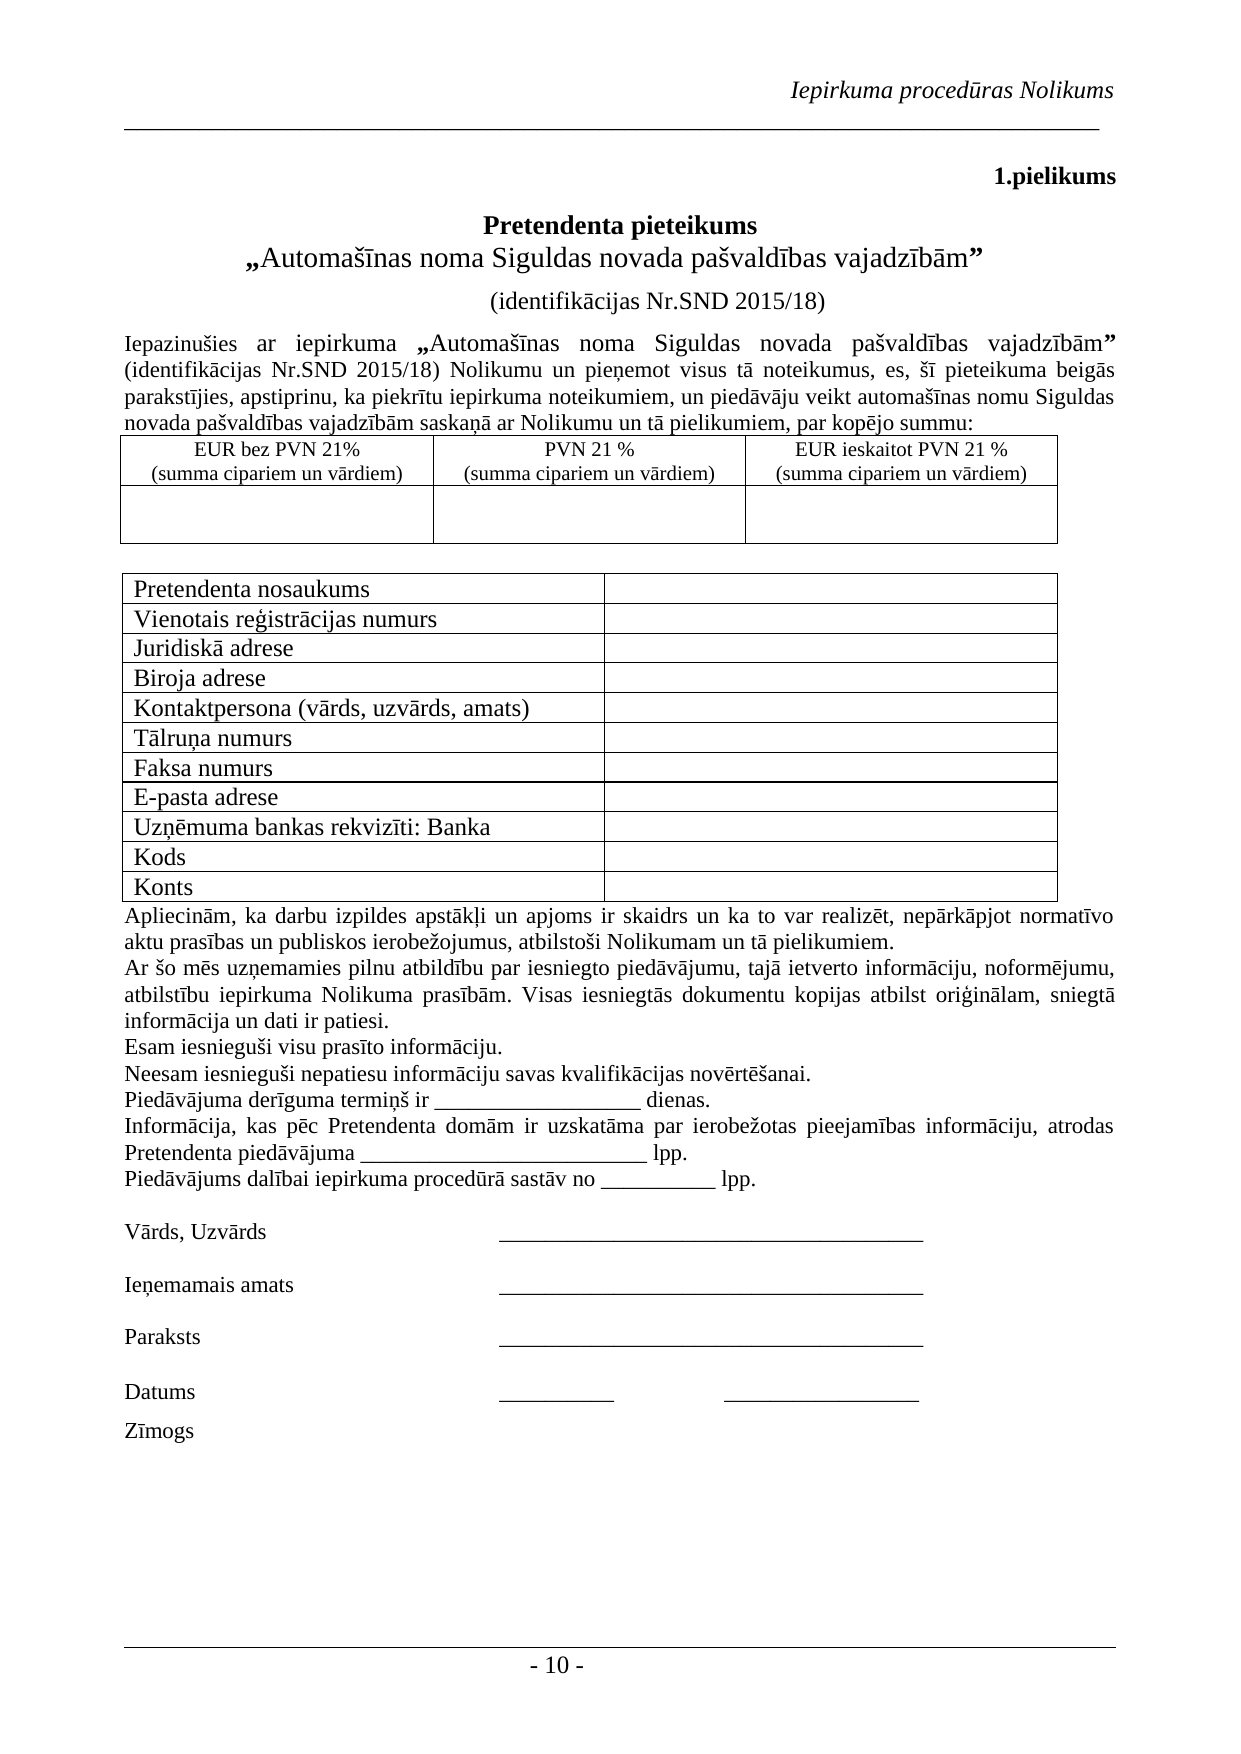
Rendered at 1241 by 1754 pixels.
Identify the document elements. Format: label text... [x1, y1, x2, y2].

table_header EUR ieskaitot PVN 21 % (summa cipariem un vārdiem) [746, 436, 1057, 484]
table_header Pretendenta nosaukums [123, 574, 604, 603]
table_cell [605, 783, 1057, 811]
text Apliecinām, ka darbu izpildes apstākļi un apjoms ir skaidrs un ka to var realizēt, nepārkāpjot normatīvo aktu prasības un publiskos ierobežojumus, atbilstoši Nolikumam un tā pielikumiem. [124, 902, 1116, 954]
table_cell Tālruņa numurs [123, 723, 604, 752]
text Informācija, kas pēc Pretendenta domām ir uzskatāma par ierobežotas pieejamības informāciju, atrodas Pretendenta piedāvājuma _________________________ lpp. [124, 1112, 1116, 1165]
table_cell [605, 634, 1057, 662]
text Paraksts _____________________________________ [124, 1323, 1116, 1350]
table_header EUR bez PVN 21% (summa cipariem un vārdiem) [121, 436, 433, 484]
text Piedāvājums dalībai iepirkuma procedūrā sastāv no __________ lpp. [124, 1165, 1116, 1192]
table_cell [605, 604, 1057, 632]
table_cell [605, 663, 1057, 692]
table_cell [121, 486, 433, 543]
table_cell [434, 486, 745, 543]
table_cell Konts [123, 872, 604, 901]
text Piedāvājuma derīguma termiņš ir __________________ dienas. [124, 1086, 1116, 1112]
table_cell Juridiskā adrese [123, 634, 604, 662]
table_cell [605, 842, 1057, 871]
table_cell Kontaktpersona (vārds, uzvārds, amats) [123, 693, 604, 722]
table_cell E-pasta adrese [123, 783, 604, 811]
table_header PVN 21 % (summa cipariem un vārdiem) [434, 436, 745, 484]
table_header [605, 574, 1057, 603]
table_cell [605, 753, 1057, 781]
table_cell [605, 693, 1057, 722]
text Datums __________ _________________ [124, 1378, 1116, 1405]
text „Automašīnas noma Siguldas novada pašvaldības vajadzībām” [124, 240, 1116, 274]
table_cell [605, 872, 1057, 901]
text Esam iesnieguši visu prasīto informāciju. [124, 1033, 1116, 1060]
table_cell [605, 723, 1057, 752]
table_cell Biroja adrese [123, 663, 604, 692]
table_cell Kods [123, 842, 604, 871]
text 1.pielikums [124, 161, 1116, 190]
text (identifikācijas Nr.SND 2015/18) [199, 286, 1116, 315]
text Ieņemamais amats _____________________________________ [124, 1271, 1116, 1297]
text Ar šo mēs uzņemamies pilnu atbildību par iesniegto piedāvājumu, tajā ietverto informāciju, noformējumu, atbilstību iepirkuma Nolikuma prasībām. Visas iesniegtās dokumentu kopijas atbilst oriģinālam, sniegtā informācija un dati ir patiesi. [124, 954, 1116, 1033]
text Iepazinušies ar iepirkuma „Automašīnas noma Siguldas novada pašvaldības vajadzībām” (identifikācijas Nr.SND 2015/18) Nolikumu un pieņemot visus tā noteikumus, es, šī pieteikuma beigās parakstījies, apstiprinu, ka piekrītu iepirkuma noteikumiem, un piedāvāju veikt automašīnas nomu Siguldas novada pašvaldības vajadzībām saskaņā ar Nolikumu un tā pielikumiem, par kopējo summu: [124, 328, 1116, 435]
text Zīmogs [124, 1417, 1116, 1444]
table_cell [746, 486, 1057, 543]
table_cell [605, 812, 1057, 841]
table_cell Vienotais reģistrācijas numurs [123, 604, 604, 632]
text Pretendenta pieteikums [124, 209, 1116, 240]
table_cell Uzņēmuma bankas rekvizīti: Banka [123, 812, 604, 841]
text Vārds, Uzvārds _____________________________________ [124, 1218, 1116, 1244]
table_cell Faksa numurs [123, 753, 604, 781]
text Neesam iesnieguši nepatiesu informāciju savas kvalifikācijas novērtēšanai. [124, 1060, 1116, 1086]
